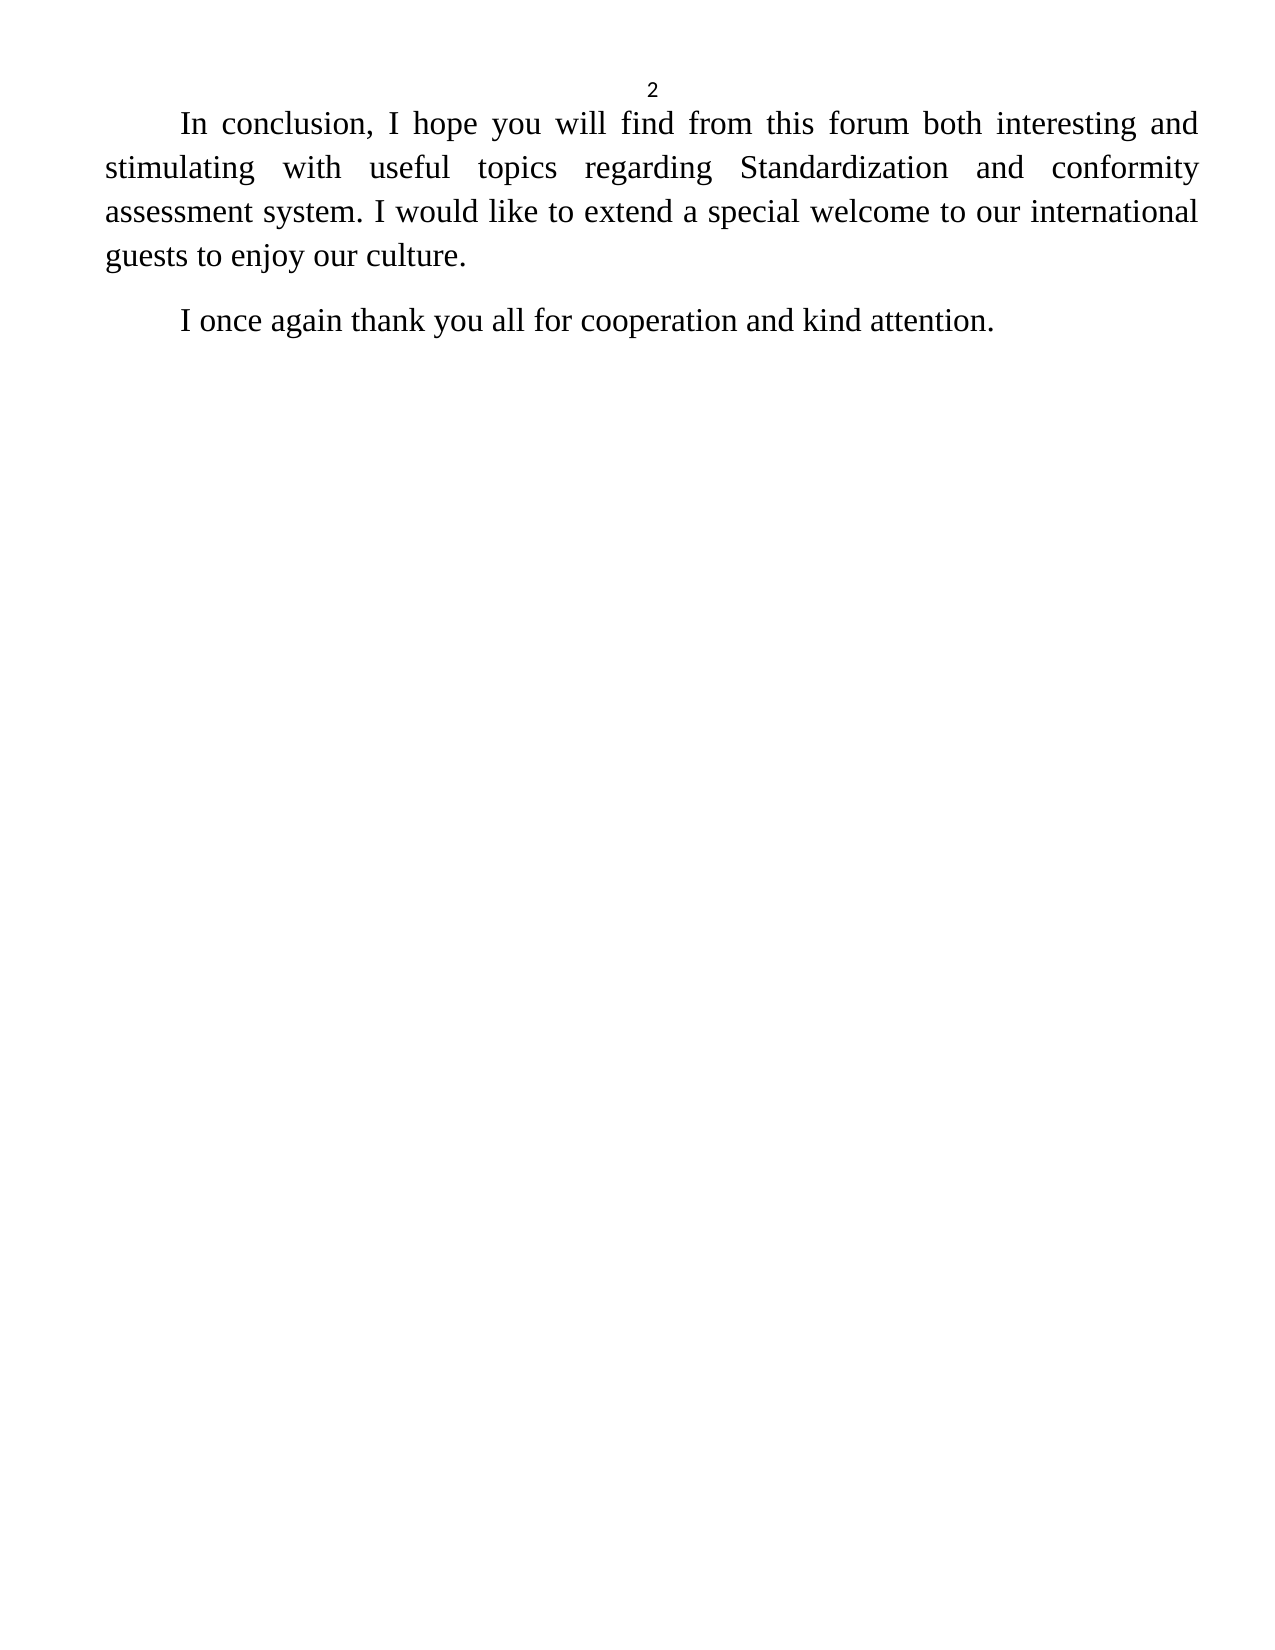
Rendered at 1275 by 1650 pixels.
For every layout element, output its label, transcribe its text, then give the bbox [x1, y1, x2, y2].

text I once again thank you all for cooperation and kind attention. [105, 300, 1200, 338]
text In conclusion, I hope you will find from this forum both interesting and stimulating with useful topics regarding Standardization and conformity assessment system. I would like to extend a special welcome to our international guests to enjoy our culture. [105, 103, 1200, 273]
